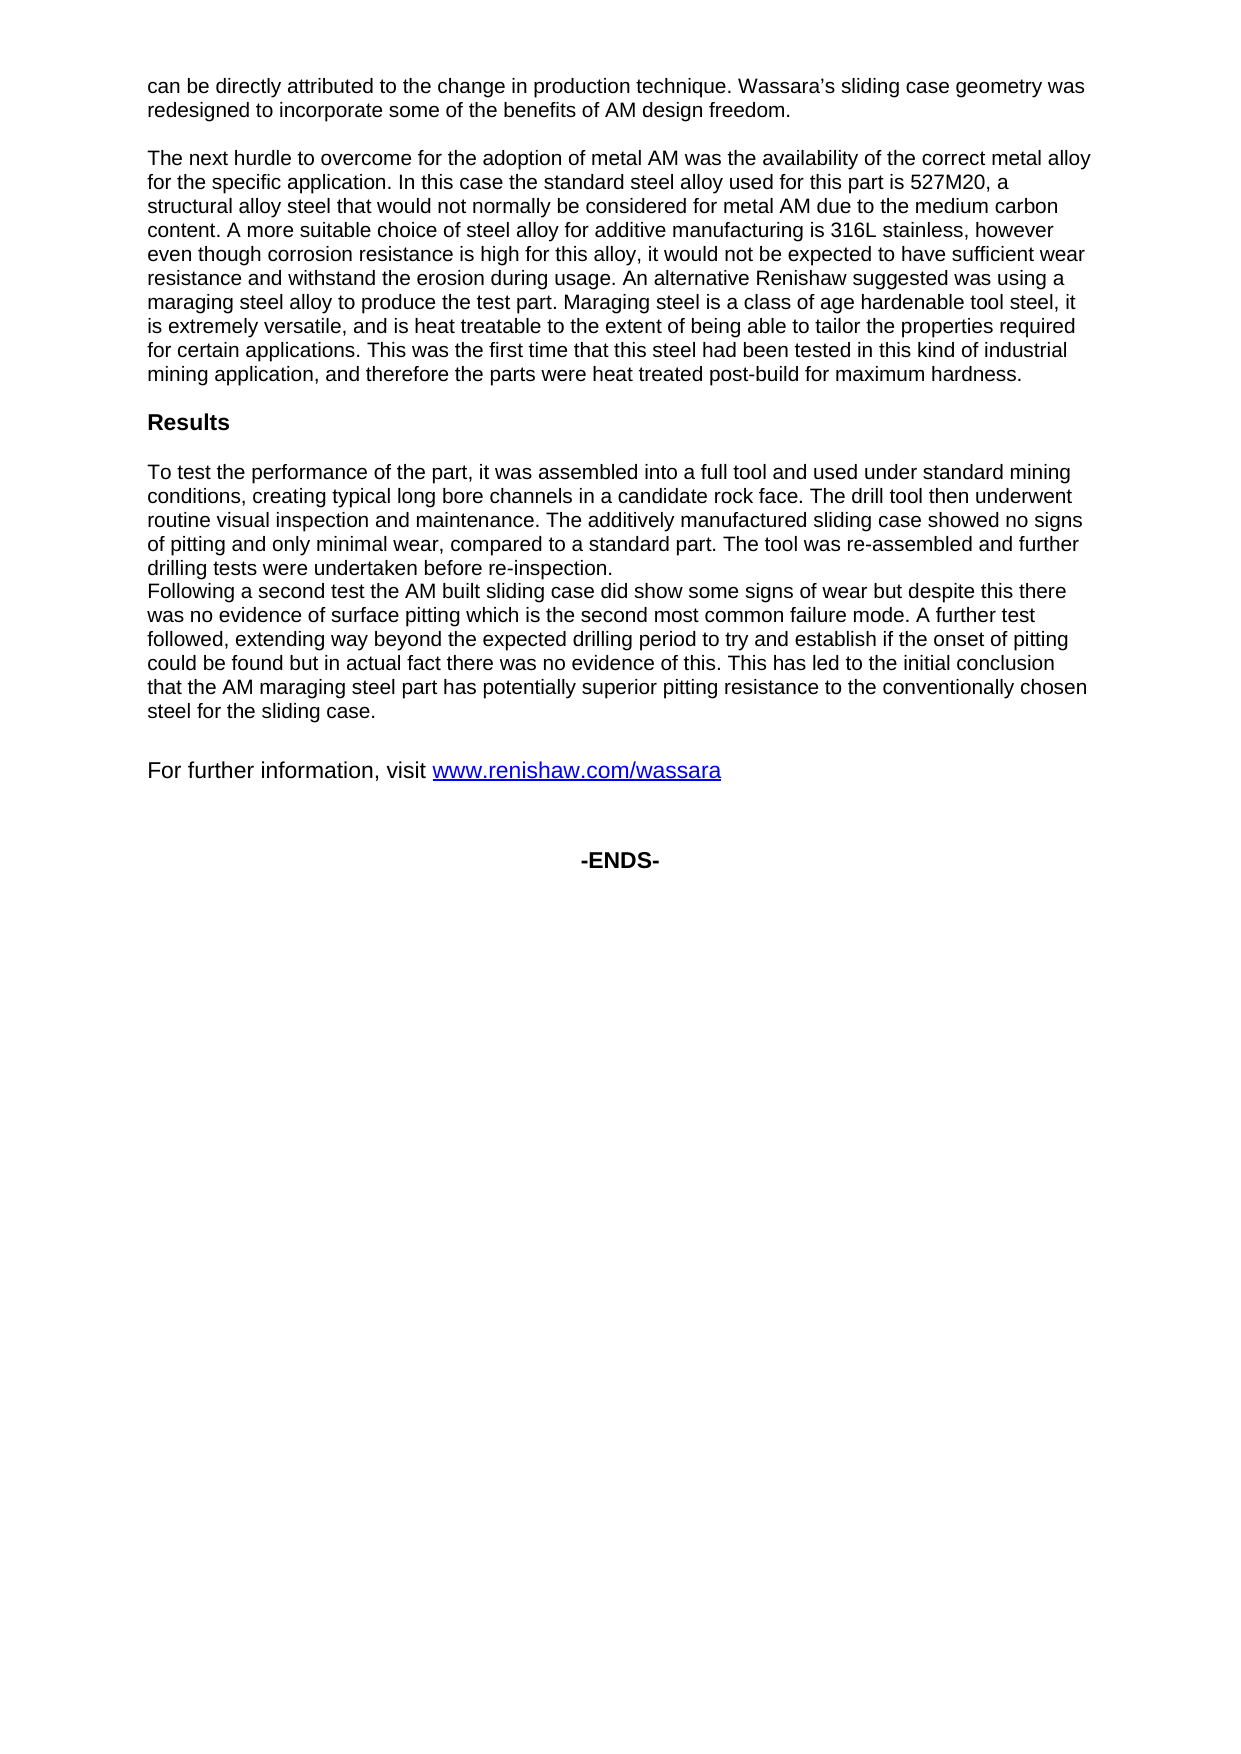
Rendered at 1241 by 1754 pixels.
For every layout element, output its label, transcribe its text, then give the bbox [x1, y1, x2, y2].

text Following a second test the AM built sliding case did show some signs of wear but despite this there was no evidence of surface pitting which is the second most common failure mode. A further test followed, extending way beyond the expected drilling period to try and establish if the onset of pitting could be found but in actual fact there was no evidence of this. This has led to the initial conclusion that the AM maraging steel part has potentially superior pitting resistance to the conventionally chosen steel for the sliding case. [147, 579, 1093, 723]
text The next hurdle to overcome for the adoption of metal AM was the availability of the correct metal alloy for the specific application. In this case the standard steel alloy used for this part is 527M20, a structural alloy steel that would not normally be considered for metal AM due to the medium carbon content. A more suitable choice of steel alloy for additive manufacturing is 316L stainless, however even though corrosion resistance is high for this alloy, it would not be expected to have sufficient wear resistance and withstand the erosion during usage. An alternative Renishaw suggested was using a maraging steel alloy to produce the test part. Maraging steel is a class of age hardenable tool steel, it is extremely versatile, and is heat treatable to the extent of being able to tailor the properties required for certain applications. This was the first time that this steel had been tested in this kind of industrial mining application, and therefore the parts were heat treated post-build for maximum hardness. [147, 146, 1093, 385]
text Results [147, 409, 1093, 436]
text -ENDS- [147, 847, 1093, 874]
text To test the performance of the part, it was assembled into a full tool and used under standard mining conditions, creating typical long bore channels in a candidate rock face. The drill tool then underwent routine visual inspection and maintenance. The additively manufactured sliding case showed no signs of pitting and only minimal wear, compared to a standard part. The tool was re-assembled and further drilling tests were undertaken before re-inspection. [147, 459, 1093, 579]
text For further information, visit www.renishaw.com/wassara [147, 757, 1093, 783]
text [147, 74, 1093, 122]
